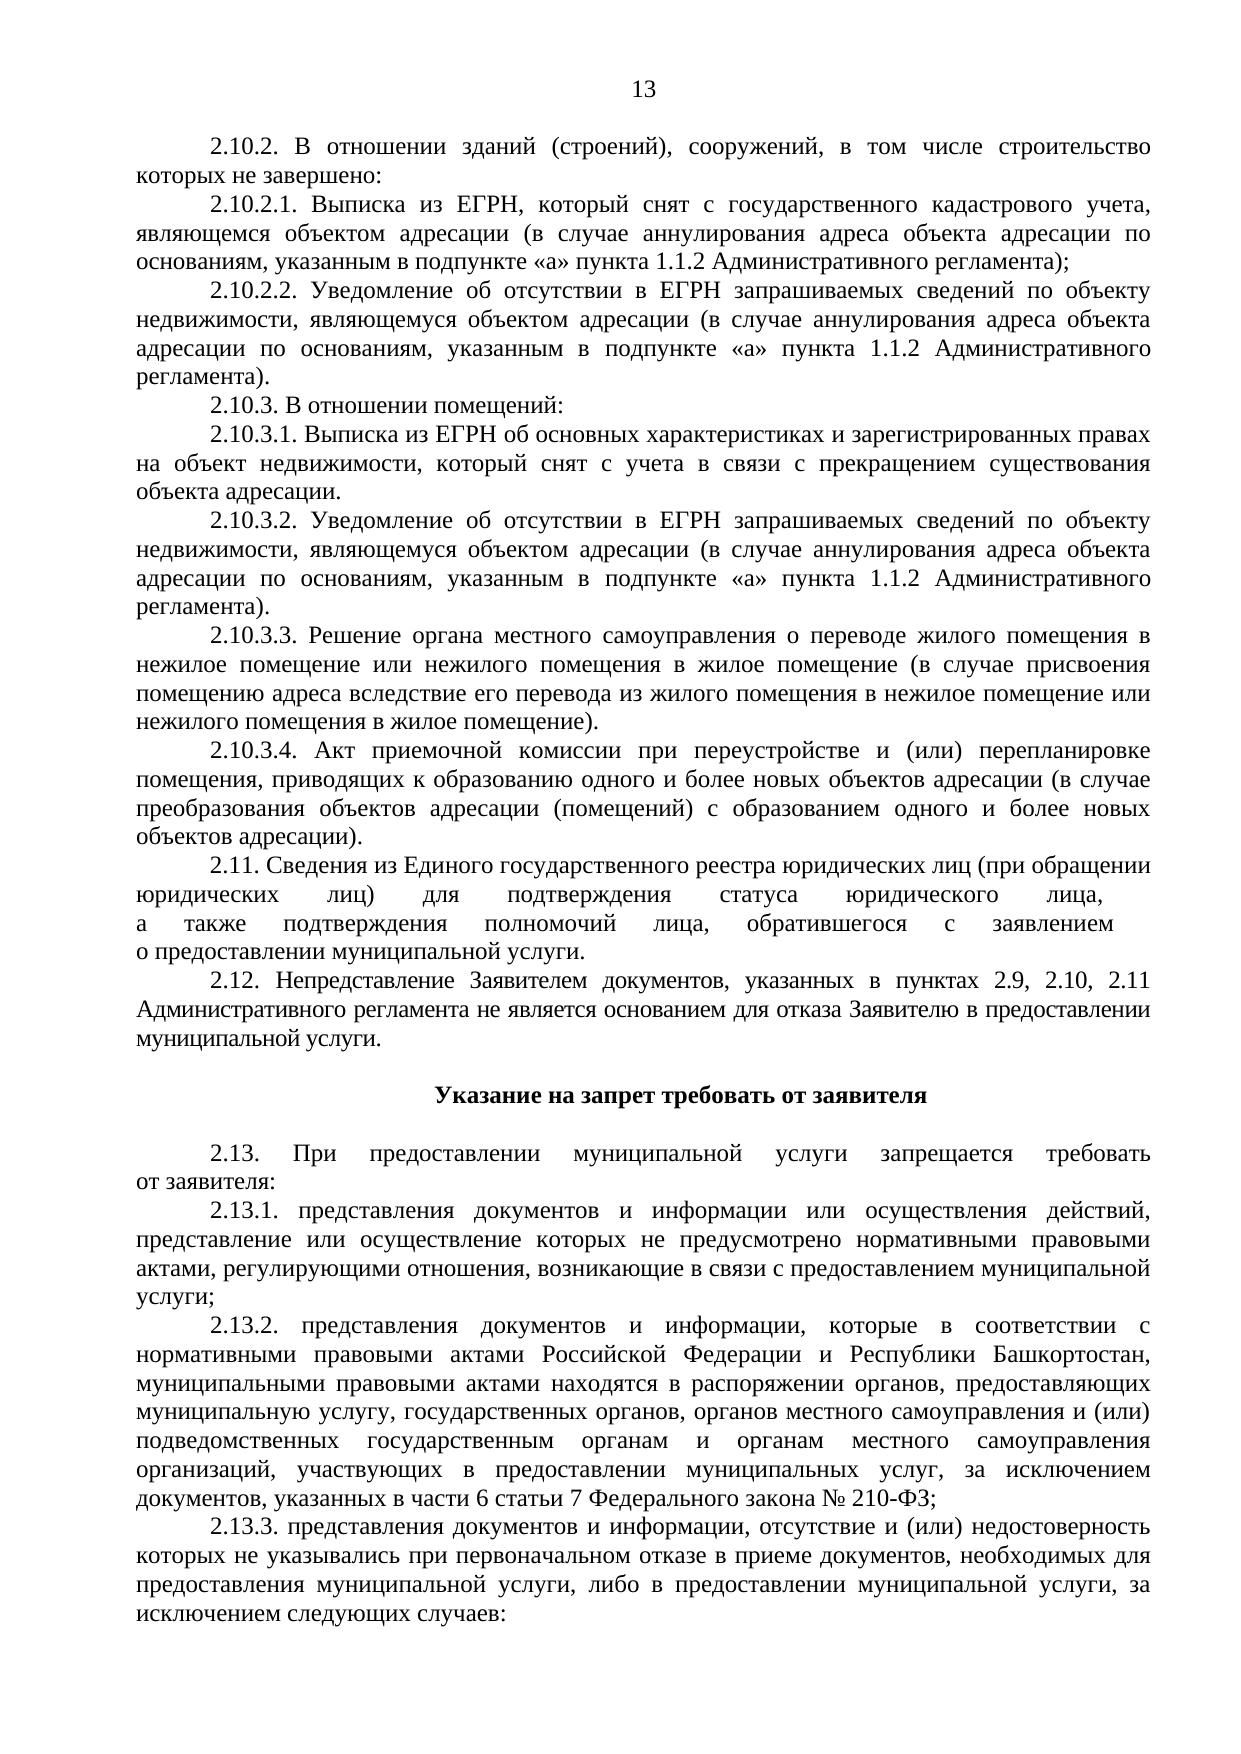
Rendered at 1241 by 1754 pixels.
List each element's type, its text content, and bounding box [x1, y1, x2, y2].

text 2.13.1. представления документов и информации или осуществления действий, представление или осуществление которых не предусмотрено нормативными правовыми актами, регулирующими отношения, возникающие в связи с предоставлением муниципальной услуги; [136, 1195, 1152, 1310]
text 2.10.2.1. Выписка из ЕГРН, который снят с государственного кадастрового учета, являющемся объектом адресации (в случае аннулирования адреса объекта адресации по основаниям, указанным в подпункте «а» пункта 1.1.2 Административного регламента); [136, 189, 1152, 275]
text 2.13.2. представления документов и информации, которые в соответствии с нормативными правовыми актами Российской Федерации и Республики Башкортостан, муниципальными правовыми актами находятся в распоряжении органов, предоставляющих муниципальную услугу, государственных органов, органов местного самоуправления и (или) подведомственных государственным органам и органам местного самоуправления организаций, участвующих в предоставлении муниципальных услуг, за исключением документов, указанных в части 6 статьи 7 Федерального закона № 210-ФЗ; [136, 1310, 1152, 1511]
text 2.10.2.2. Уведомление об отсутствии в ЕГРН запрашиваемых сведений по объекту недвижимости, являющемуся объектом адресации (в случае аннулирования адреса объекта адресации по основаниям, указанным в подпункте «а» пункта 1.1.2 Административного регламента). [136, 275, 1152, 390]
text 2.11. Сведения из Единого государственного реестра юридических лиц (при обращении юридических лиц) для подтверждения статуса юридического лица, а также подтверждения полномочий лица, обратившегося с заявлением о предоставлении муниципальной услуги. [136, 850, 1152, 965]
text 2.10.3.4. Акт приемочной комиссии при переустройстве и (или) перепланировке помещения, приводящих к образованию одного и более новых объектов адресации (в случае преобразования объектов адресации (помещений) с образованием одного и более новых объектов адресации). [136, 735, 1152, 850]
text 2.10.2. В отношении зданий (строений), сооружений, в том числе строительство которых не завершено: [136, 131, 1152, 189]
text Указание на запрет требовать от заявителя [136, 1080, 1152, 1109]
text 2.10.3.2. Уведомление об отсутствии в ЕГРН запрашиваемых сведений по объекту недвижимости, являющемуся объектом адресации (в случае аннулирования адреса объекта адресации по основаниям, указанным в подпункте «а» пункта 1.1.2 Административного регламента). [136, 505, 1152, 620]
text 2.10.3. В отношении помещений: [136, 390, 1152, 419]
text 2.13. При предоставлении муниципальной услуги запрещается требовать от заявителя: [136, 1138, 1152, 1195]
text 2.12. Непредставление Заявителем документов, указанных в пунктах 2.9, 2.10, 2.11 Административного регламента не является основанием для отказа Заявителю в предоставлении муниципальной услуги. [136, 965, 1152, 1051]
text 2.10.3.1. Выписка из ЕГРН об основных характеристиках и зарегистрированных правах на объект недвижимости, который снят с учета в связи с прекращением существования объекта адресации. [136, 419, 1152, 505]
text 2.10.3.3. Решение органа местного самоуправления о переводе жилого помещения в нежилое помещение или нежилого помещения в жилое помещение (в случае присвоения помещению адреса вследствие его перевода из жилого помещения в нежилое помещение или нежилого помещения в жилое помещение). [136, 620, 1152, 735]
text 2.13.3. представления документов и информации, отсутствие и (или) недостоверность которых не указывались при первоначальном отказе в приеме документов, необходимых для предоставления муниципальной услуги, либо в предоставлении муниципальной услуги, за исключением следующих случаев: [136, 1511, 1152, 1626]
